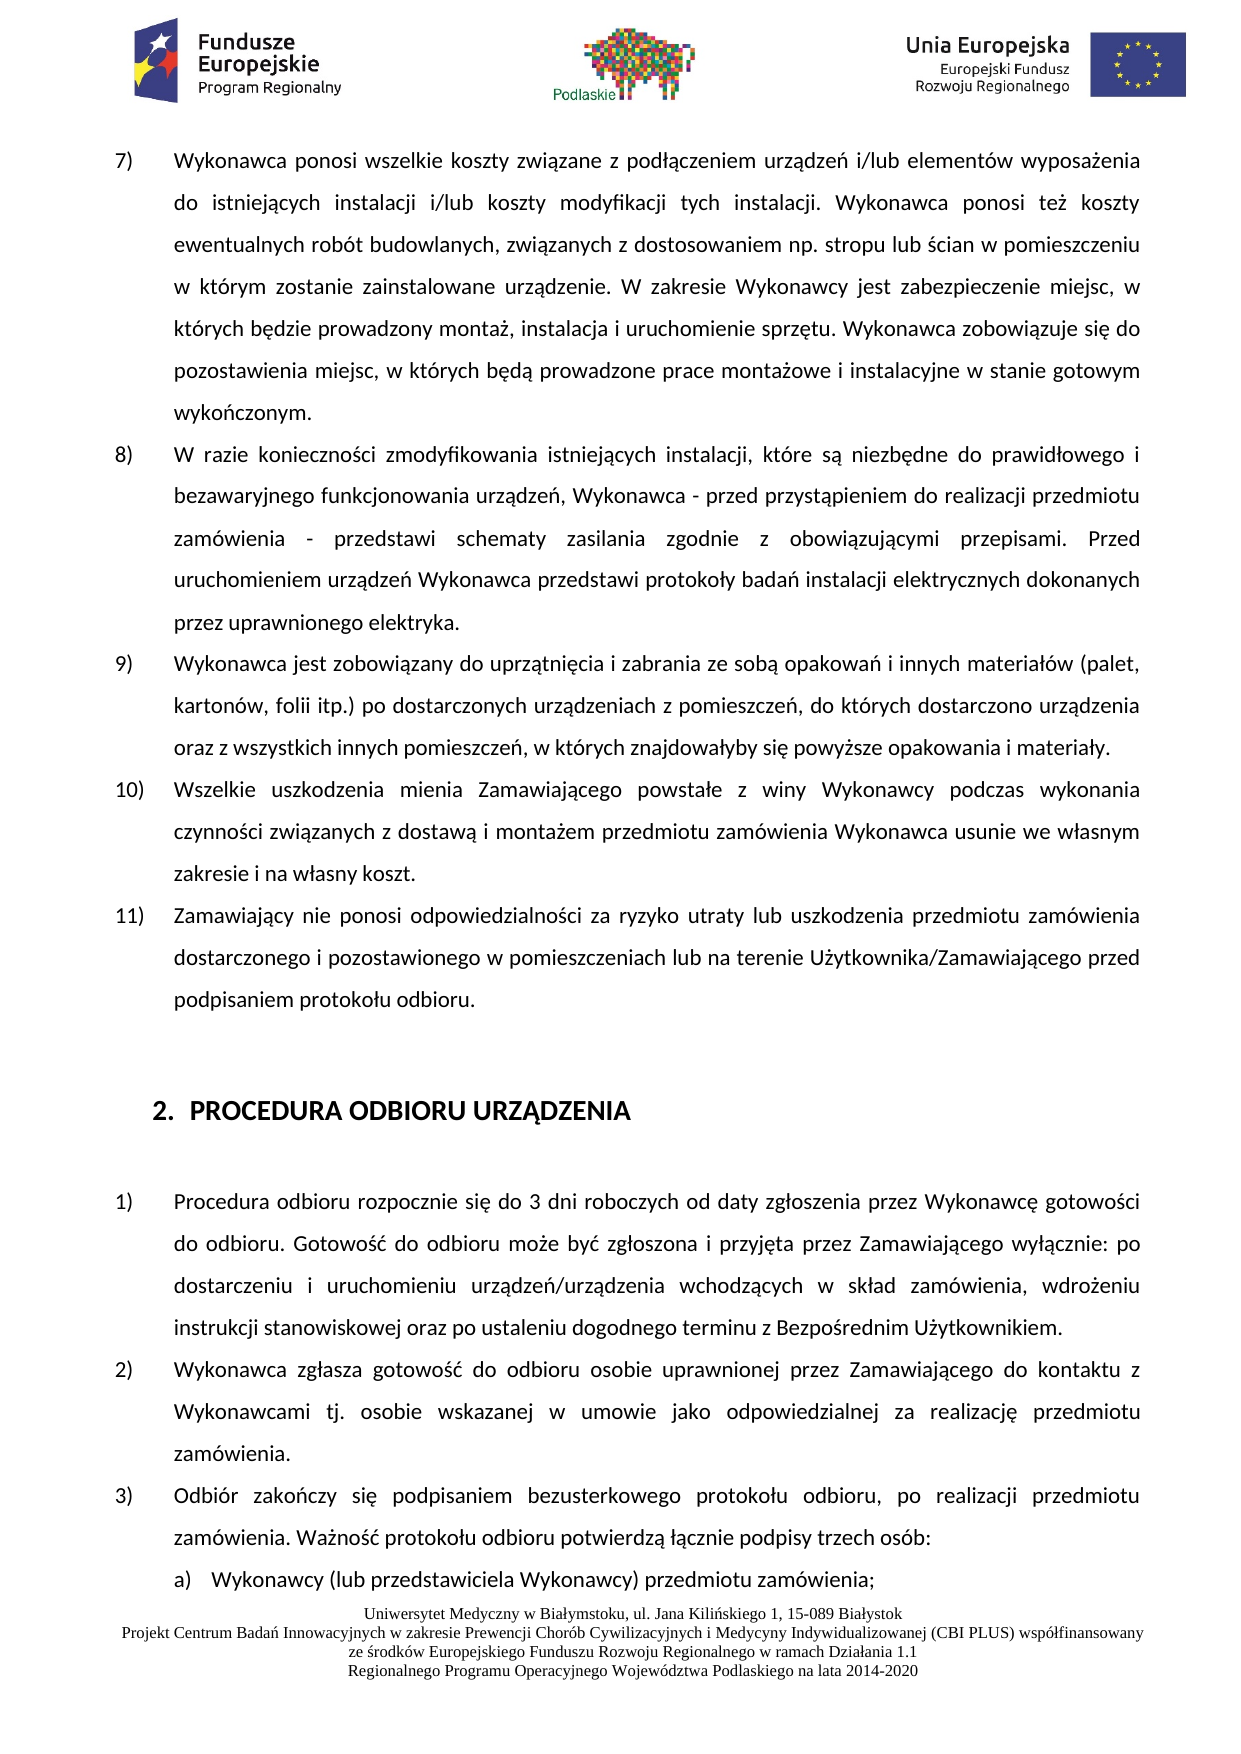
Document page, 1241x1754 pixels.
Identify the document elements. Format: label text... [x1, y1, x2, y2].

list Wszelkie uszkodzenia mienia Zamawiającego powstałe z winy Wykonawcy podczas wykonania czynności związanych z dostawą i montażem przedmiotu zamówienia Wykonawca usunie we własnym zakresie i na własny koszt. [114, 776, 1142, 887]
list Wykonawca jest zobowiązany do uprzątnięcia i zabrania ze sobą opakowań i innych materiałów (palet, kartonów, folii itp.) po dostarczonych urządzeniach z pomieszczeń, do których dostarczono urządzenia oraz z wszystkich innych pomieszczeń, w których znajdowałyby się powyższe opakowania i materiały. [114, 649, 1142, 762]
picture [126, 15, 1191, 111]
list Wykonawca zgłasza gotowość do odbioru osobie uprawnionej przez Zamawiającego do kontaktu z Wykonawcami tj. osobie wskazanej w umowie jako odpowiedzialnej za realizację przedmiotu zamówienia. [114, 1355, 1142, 1467]
list Odbiór zakończy się podpisaniem bezusterkowego protokołu odbioru, po realizacji przedmiotu zamówienia. Ważność protokołu odbioru potwierdzą łącznie podpisy trzech osób: [114, 1481, 1142, 1551]
subtitle PROCEDURA ODBIORU URZĄDZENIA [152, 1092, 1142, 1128]
list Wykonawca ponosi wszelkie koszty związane z podłączeniem urządzeń i/lub elementów wyposażenia do istniejących instalacji i/lub koszty modyfikacji tych instalacji. Wykonawca ponosi też koszty ewentualnych robót budowlanych, związanych z dostosowaniem np. stropu lub ścian w pomieszczeniu w którym zostanie zainstalowane urządzenie. W zakresie Wykonawcy jest zabezpieczenie miejsc, w których będzie prowadzony montaż, instalacja i uruchomienie sprzętu. Wykonawca zobowiązuje się do pozostawienia miejsc, w których będą prowadzone prace montażowe i instalacyjne w stanie gotowym wykończonym. [114, 146, 1142, 426]
list Procedura odbioru rozpocznie się do 3 dni roboczych od daty zgłoszenia przez Wykonawcę gotowości do odbioru. Gotowość do odbioru może być zgłoszona i przyjęta przez Zamawiającego wyłącznie: po dostarczeniu i uruchomieniu urządzeń/urządzenia wchodzących w skład zamówienia, wdrożeniu instrukcji stanowiskowej oraz po ustaleniu dogodnego terminu z Bezpośrednim Użytkownikiem. [114, 1187, 1142, 1341]
list Zamawiający nie ponosi odpowiedzialności za ryzyko utraty lub uszkodzenia przedmiotu zamówienia dostarczonego i pozostawionego w pomieszczeniach lub na terenie Użytkownika/Zamawiającego przed podpisaniem protokołu odbioru. [114, 901, 1142, 1013]
list W razie konieczności zmodyfikowania istniejących instalacji, które są niezbędne do prawidłowego i bezawaryjnego funkcjonowania urządzeń, Wykonawca - przed przystąpieniem do realizacji przedmiotu zamówienia - przedstawi schematy zasilania zgodnie z obowiązującymi przepisami. Przed uruchomieniem urządzeń Wykonawca przedstawi protokoły badań instalacji elektrycznych dokonanych przez uprawnionego elektryka. [114, 440, 1142, 636]
list Wykonawcy (lub przedstawiciela Wykonawcy) przedmiotu zamówienia; [174, 1565, 1142, 1593]
